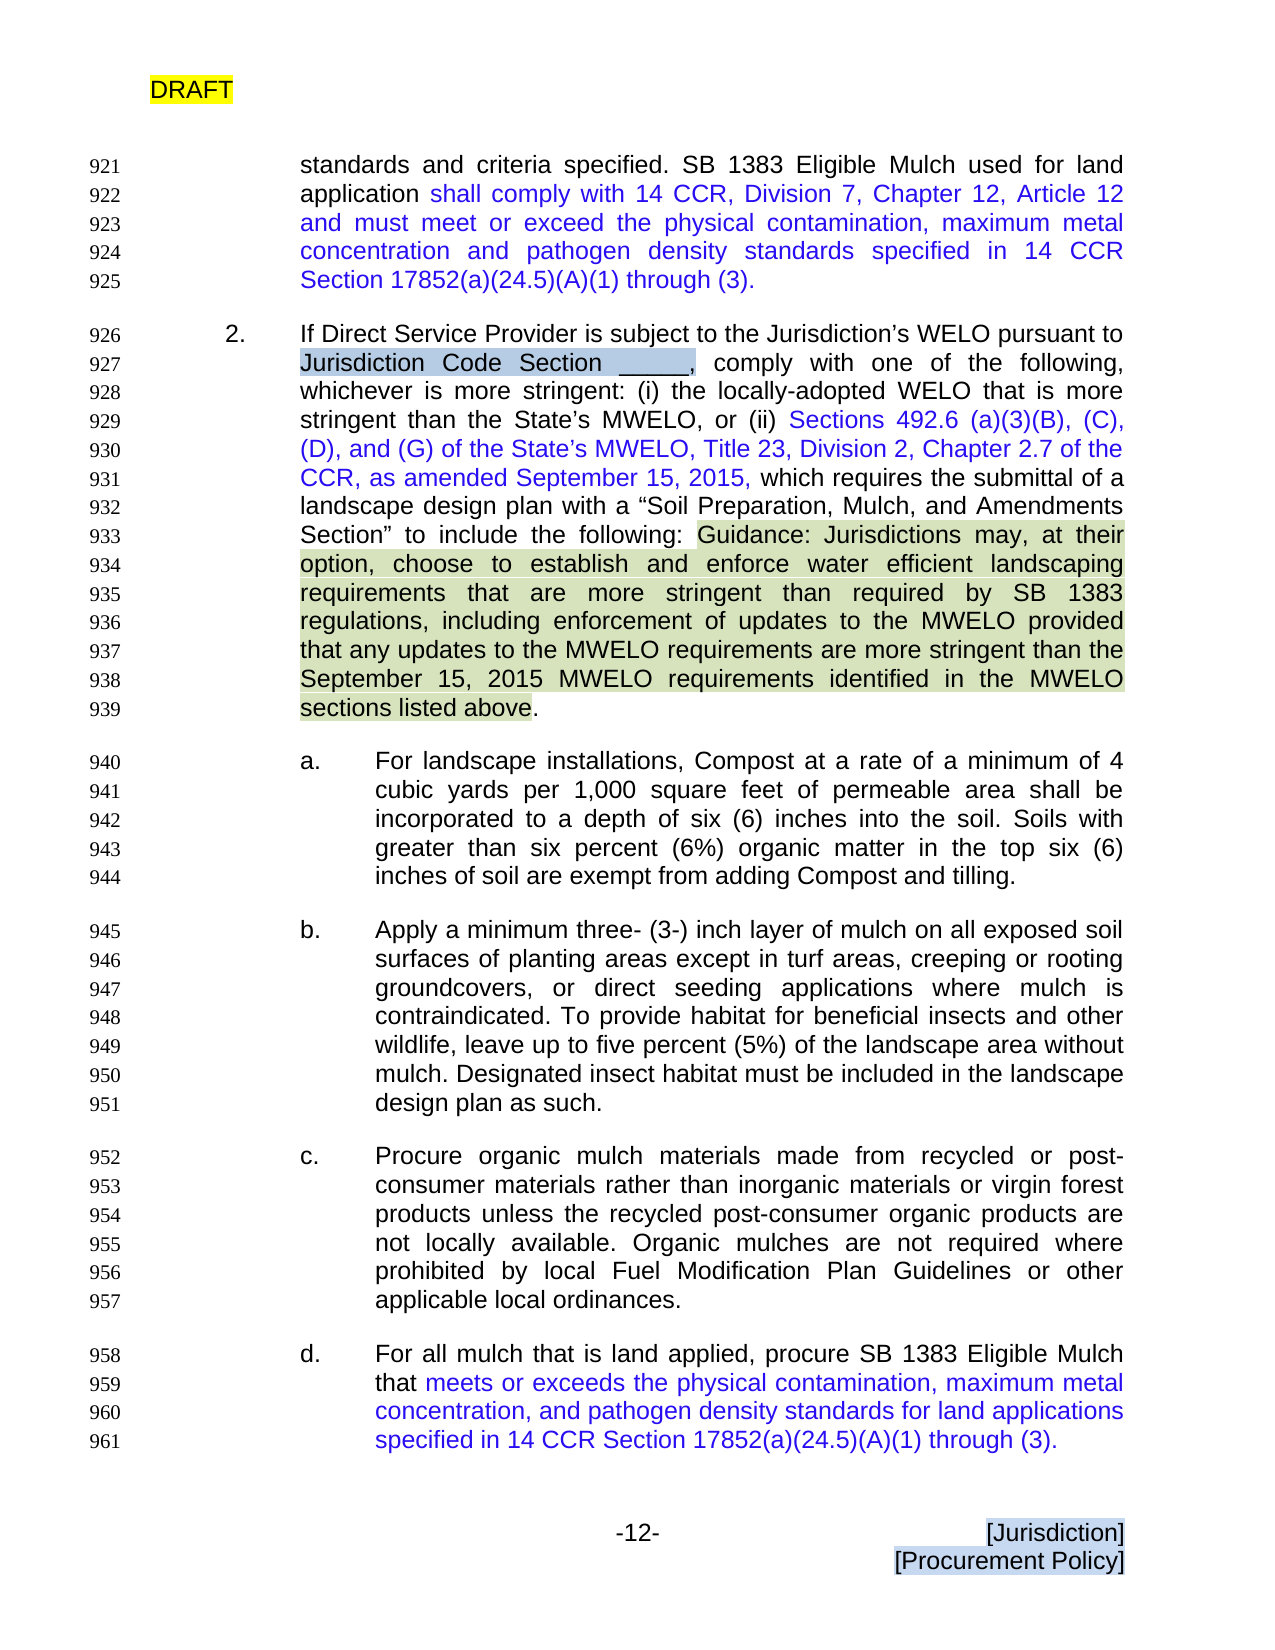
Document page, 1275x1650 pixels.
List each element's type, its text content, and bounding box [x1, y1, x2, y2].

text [225, 150, 1125, 294]
text a. For landscape installations, Compost at a rate of a minimum of 4 cubic yards per 1,000 square feet of permeable area shall be incorporated to a depth of six (6) inches into the soil. Soils with greater than six percent (6%) organic matter in the top six (6) inches of soil are exempt from adding Compost and tilling. [300, 746, 1125, 890]
text b. Apply a minimum three- (3-) inch layer of mulch on all exposed soil surfaces of planting areas except in turf areas, creeping or rooting groundcovers, or direct seeding applications where mulch is contraindicated. To provide habitat for beneficial insects and other wildlife, leave up to five percent (5%) of the landscape area without mulch. Designated insect habitat must be included in the landscape design plan as such. [300, 915, 1125, 1116]
text c. Procure organic mulch materials made from recycled or post-consumer materials rather than inorganic materials or virgin forest products unless the recycled post-consumer organic products are not locally available. Organic mulches are not required where prohibited by local Fuel Modification Plan Guidelines or other applicable local ordinances. [300, 1141, 1125, 1314]
text 2. If Direct Service Provider is subject to the Jurisdiction’s WELO pursuant to Jurisdiction Code Section _____, comply with one of the following, whichever is more stringent: (i) the locally-adopted WELO that is more stringent than the State’s MWELO, or (ii) Sections 492.6 (a)(3)(B), (C), (D), and (G) of the State’s MWELO, Title 23, Division 2, Chapter 2.7 of the CCR, as amended September 15, 2015, which requires the submittal of a landscape design plan with a “Soil Preparation, Mulch, and Amendments Section” to include the following: Guidance: Jurisdictions may, at their option, choose to establish and enforce water efficient landscaping requirements that are more stringent than required by SB 1383 regulations, including enforcement of updates to the MWELO provided that any updates to the MWELO requirements are more stringent than the September 15, 2015 MWELO requirements identified in the MWELO sections listed above. [225, 319, 1125, 721]
text d. For all mulch that is land applied, procure SB 1383 Eligible Mulch that meets or exceeds the physical contamination, maximum metal concentration, and pathogen density standards for land applications specified in 14 CCR Section 17852(a)(24.5)(A)(1) through (3). [300, 1339, 1125, 1454]
